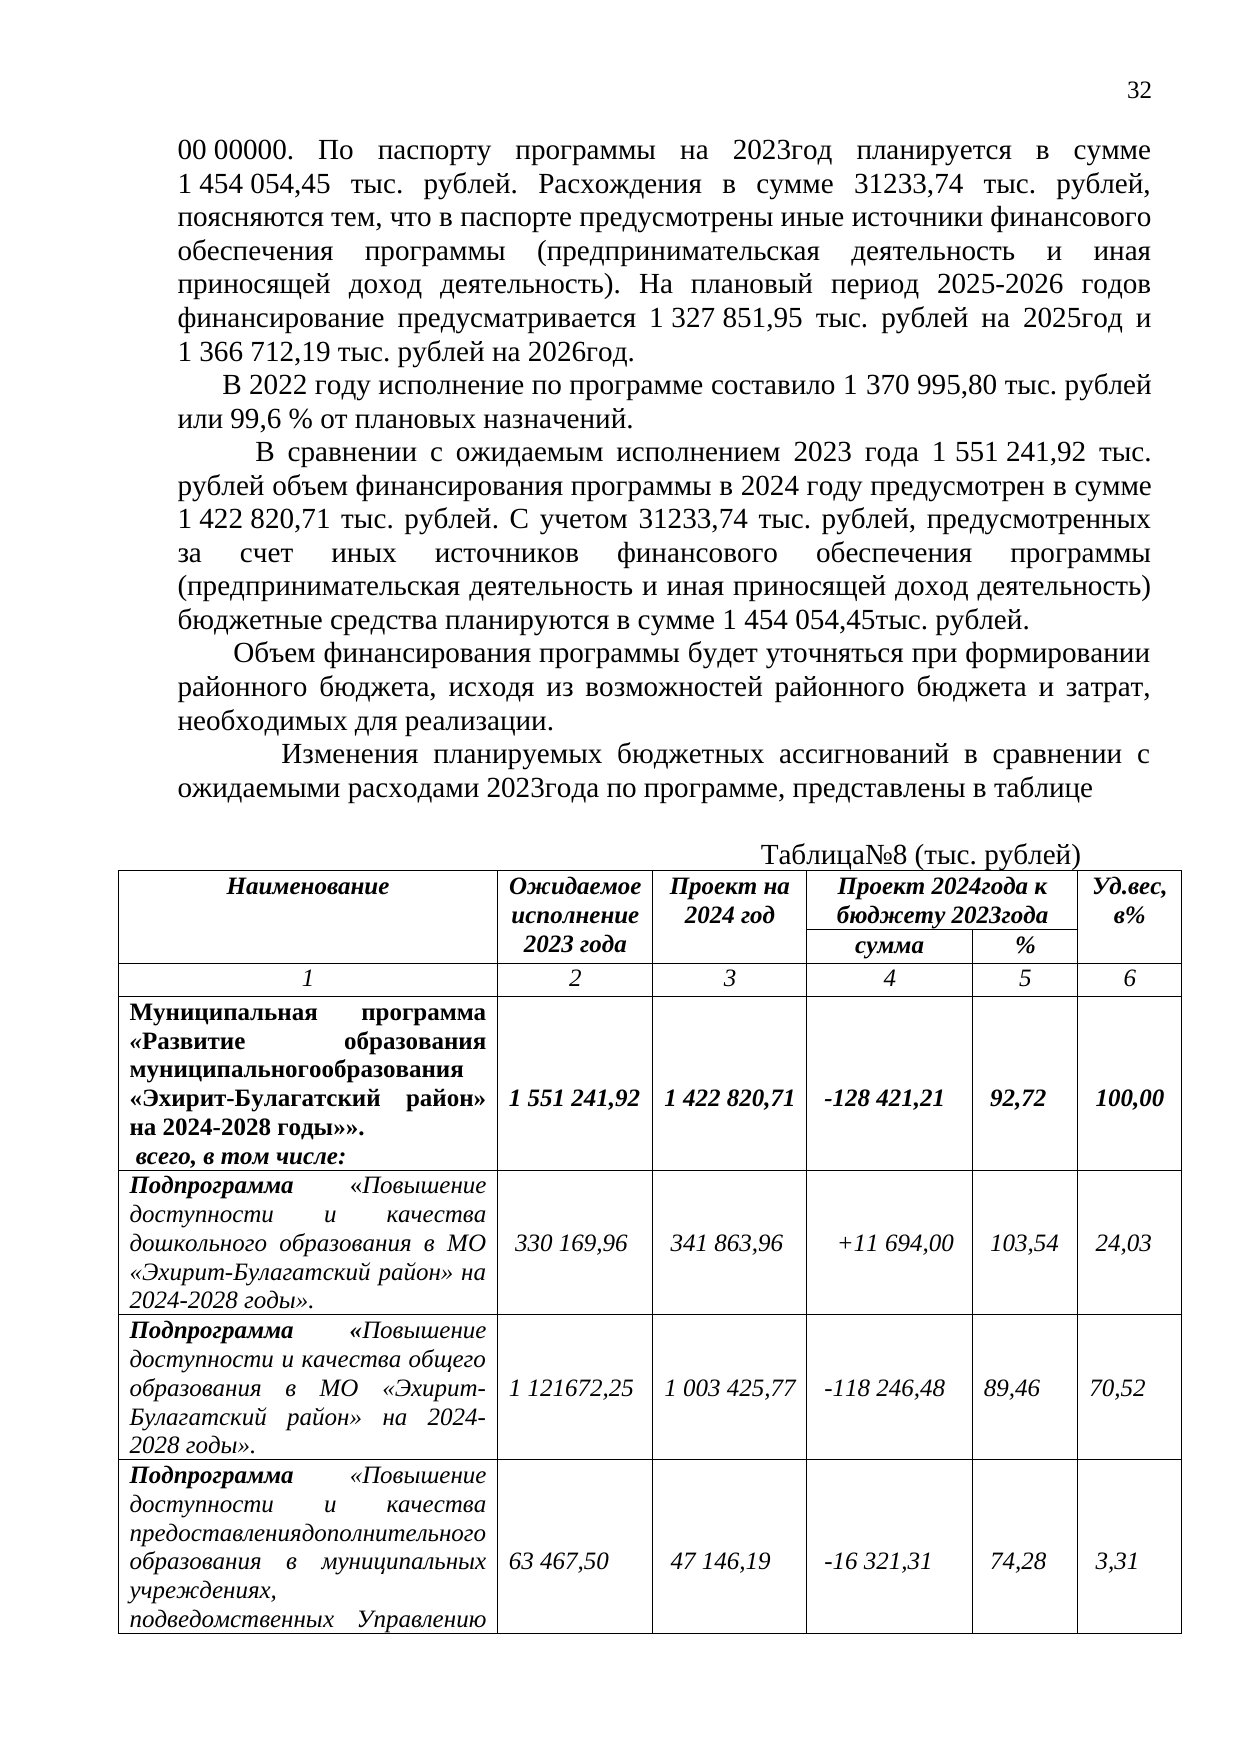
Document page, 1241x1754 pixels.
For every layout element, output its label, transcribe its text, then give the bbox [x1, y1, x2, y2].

table_header Проект 2024года к бюджету 2023года [807, 871, 1077, 929]
table_cell 89,46 [973, 1315, 1077, 1459]
text Таблица№8 (тыс. рублей) [177, 837, 1152, 870]
table_cell 1 [119, 964, 497, 996]
table_cell 330 169,96 [498, 1171, 652, 1314]
text Объем финансирования программы будет уточняться при формировании районного бюджета, исходя из возможностей районного бюджета и затрат, необходимых для реализации. [177, 636, 1152, 736]
table_cell 47 146,19 [653, 1460, 806, 1633]
text Изменения планируемых бюджетных ассигнований в сравнении с ожидаемыми расходами 2023года по программе, представлены в таблице [177, 736, 1152, 803]
text В сравнении с ожидаемым исполнением 2023 года 1 551 241,92 тыс. рублей объем финансирования программы в 2024 году предусмотрен в сумме 1 422 820,71 тыс. рублей. С учетом 31233,74 тыс. рублей, предусмотренных за счет иных источников финансового обеспечения программы (предпринимательская деятельность и иная приносящей доход деятельность) бюджетные средства планируются в сумме 1 454 054,45тыс. рублей. [177, 434, 1152, 636]
table_cell Муниципальная программа «Развитие образования муниципальногообразования «Эхирит-Булагатский район» на 2024-2028 годы»». всего, в том числе: [119, 997, 497, 1169]
table_cell сумма [807, 930, 972, 962]
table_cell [119, 1460, 497, 1633]
table_cell 6 [1078, 964, 1181, 996]
table_cell 100,00 [1078, 997, 1181, 1169]
table_cell Подпрограмма «Повышение доступности и качества дошкольного образования в МО «Эхирит-Булагатский район» на 2024-2028 годы». [119, 1171, 497, 1314]
text В 2022 году исполнение по программе составило 1 370 995,80 тыс. рублей или 99,6 % от плановых назначений. [177, 367, 1152, 434]
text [177, 132, 1152, 367]
table_cell 5 [973, 964, 1077, 996]
table_cell -118 246,48 [807, 1315, 972, 1459]
table_cell 341 863,96 [653, 1171, 806, 1314]
table_cell -16 321,31 [807, 1460, 972, 1633]
table_cell Подпрограмма «Повышение доступности и качества общего образования в МО «Эхирит-Булагатский район» на 2024-2028 годы». [119, 1315, 497, 1459]
table_cell +11 694,00 [807, 1171, 972, 1314]
table_cell 1 121672,25 [498, 1315, 652, 1459]
table_cell 3,31 [1078, 1460, 1181, 1633]
table_cell 63 467,50 [498, 1460, 652, 1633]
table_cell 70,52 [1078, 1315, 1181, 1459]
table_cell 3 [653, 964, 806, 996]
table_cell 92,72 [973, 997, 1077, 1169]
table_cell 103,54 [973, 1171, 1077, 1314]
table_cell 1 003 425,77 [653, 1315, 806, 1459]
table_cell % [973, 930, 1077, 962]
table_cell 1 551 241,92 [498, 997, 652, 1169]
table_cell 4 [807, 964, 972, 996]
table_cell 2 [498, 964, 652, 996]
table_header Ожидаемое исполнение 2023 года [498, 871, 652, 962]
table_cell -128 421,21 [807, 997, 972, 1169]
table_header Проект на 2024 год [653, 871, 806, 962]
table_header Уд.вес, в% [1078, 871, 1181, 962]
table_cell 1 422 820,71 [653, 997, 806, 1169]
table_header Наименование [119, 871, 497, 962]
table_cell 74,28 [973, 1460, 1077, 1633]
table_cell 24,03 [1078, 1171, 1181, 1314]
